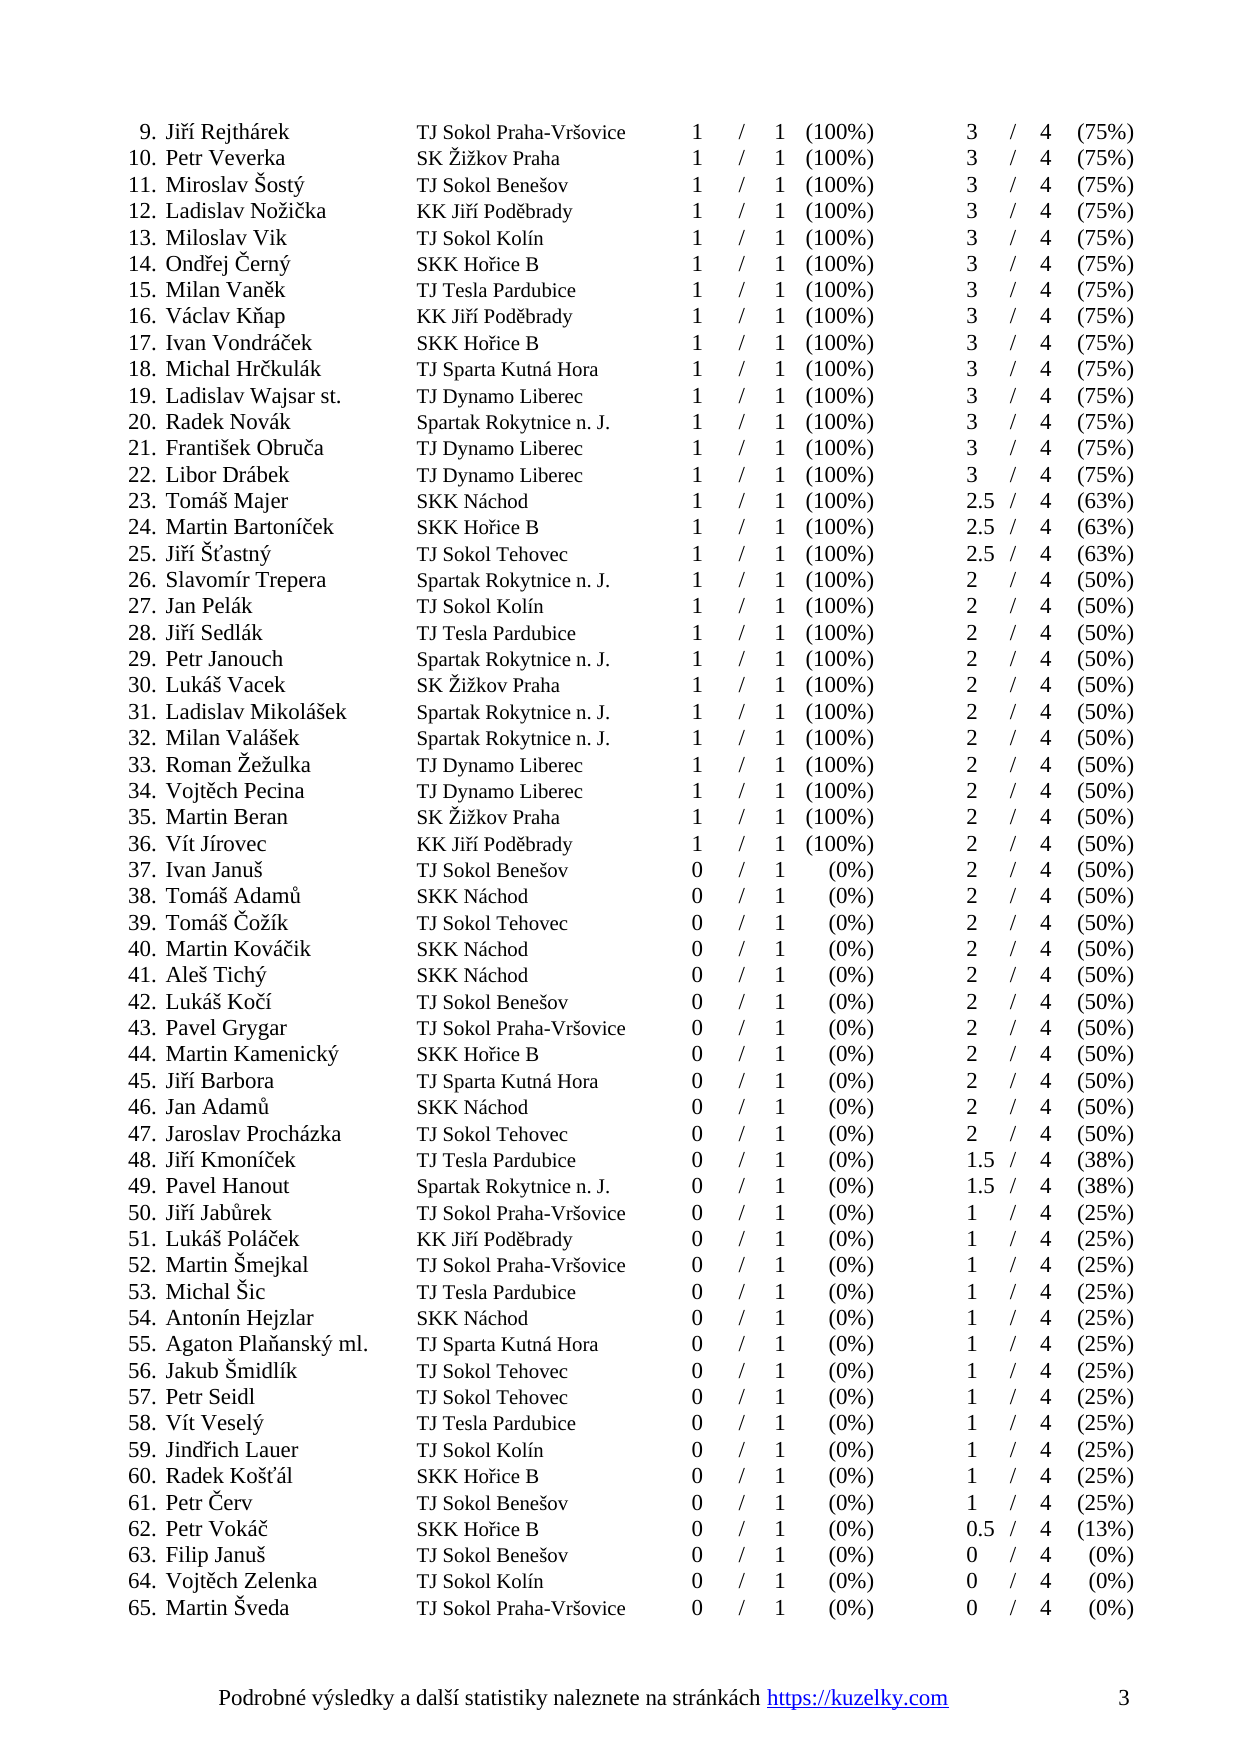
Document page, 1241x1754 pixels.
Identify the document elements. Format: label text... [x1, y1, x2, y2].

text 57. Petr Seidl TJ Sokol Tehovec 0 / 1 (0%) 1 / 4 (25%) [106, 1383, 1134, 1409]
text 41. Aleš Tichý SKK Náchod 0 / 1 (0%) 2 / 4 (50%) [106, 961, 1134, 988]
text 17. Ivan Vondráček SKK Hořice B 1 / 1 (100%) 3 / 4 (75%) [106, 329, 1134, 355]
text 65. Martin Šveda TJ Sokol Praha-Vršovice 0 / 1 (0%) 0 / 4 (0%) [106, 1594, 1134, 1620]
text 61. Petr Červ TJ Sokol Benešov 0 / 1 (0%) 1 / 4 (25%) [106, 1488, 1134, 1515]
text 56. Jakub Šmidlík TJ Sokol Tehovec 0 / 1 (0%) 1 / 4 (25%) [106, 1357, 1134, 1383]
text 11. Miroslav Šostý TJ Sokol Benešov 1 / 1 (100%) 3 / 4 (75%) [106, 171, 1134, 197]
text 46. Jan Adamů SKK Náchod 0 / 1 (0%) 2 / 4 (50%) [106, 1093, 1134, 1119]
text 35. Martin Beran SK Žižkov Praha 1 / 1 (100%) 2 / 4 (50%) [106, 803, 1134, 830]
text 48. Jiří Kmoníček TJ Tesla Pardubice 0 / 1 (0%) 1.5 / 4 (38%) [106, 1146, 1134, 1172]
text 53. Michal Šic TJ Tesla Pardubice 0 / 1 (0%) 1 / 4 (25%) [106, 1278, 1134, 1304]
text 40. Martin Kováčik SKK Náchod 0 / 1 (0%) 2 / 4 (50%) [106, 935, 1134, 961]
text 32. Milan Valášek Spartak Rokytnice n. J. 1 / 1 (100%) 2 / 4 (50%) [106, 724, 1134, 751]
text 19. Ladislav Wajsar st. TJ Dynamo Liberec 1 / 1 (100%) 3 / 4 (75%) [106, 382, 1134, 408]
text 23. Tomáš Majer SKK Náchod 1 / 1 (100%) 2.5 / 4 (63%) [106, 487, 1134, 513]
text 54. Antonín Hejzlar SKK Náchod 0 / 1 (0%) 1 / 4 (25%) [106, 1304, 1134, 1330]
text 50. Jiří Jabůrek TJ Sokol Praha-Vršovice 0 / 1 (0%) 1 / 4 (25%) [106, 1199, 1134, 1225]
text 26. Slavomír Trepera Spartak Rokytnice n. J. 1 / 1 (100%) 2 / 4 (50%) [106, 566, 1134, 592]
text 62. Petr Vokáč SKK Hořice B 0 / 1 (0%) 0.5 / 4 (13%) [106, 1515, 1134, 1541]
text 43. Pavel Grygar TJ Sokol Praha-Vršovice 0 / 1 (0%) 2 / 4 (50%) [106, 1014, 1134, 1041]
text 55. Agaton Plaňanský ml. TJ Sparta Kutná Hora 0 / 1 (0%) 1 / 4 (25%) [106, 1330, 1134, 1357]
text 18. Michal Hrčkulák TJ Sparta Kutná Hora 1 / 1 (100%) 3 / 4 (75%) [106, 355, 1134, 382]
text 34. Vojtěch Pecina TJ Dynamo Liberec 1 / 1 (100%) 2 / 4 (50%) [106, 777, 1134, 803]
text 60. Radek Košťál SKK Hořice B 0 / 1 (0%) 1 / 4 (25%) [106, 1462, 1134, 1488]
text 64. Vojtěch Zelenka TJ Sokol Kolín 0 / 1 (0%) 0 / 4 (0%) [106, 1568, 1134, 1594]
text 63. Filip Januš TJ Sokol Benešov 0 / 1 (0%) 0 / 4 (0%) [106, 1541, 1134, 1568]
text 16. Václav Kňap KK Jiří Poděbrady 1 / 1 (100%) 3 / 4 (75%) [106, 303, 1134, 329]
text 44. Martin Kamenický SKK Hořice B 0 / 1 (0%) 2 / 4 (50%) [106, 1041, 1134, 1067]
text 39. Tomáš Čožík TJ Sokol Tehovec 0 / 1 (0%) 2 / 4 (50%) [106, 909, 1134, 935]
text 59. Jindřich Lauer TJ Sokol Kolín 0 / 1 (0%) 1 / 4 (25%) [106, 1436, 1134, 1462]
text 37. Ivan Januš TJ Sokol Benešov 0 / 1 (0%) 2 / 4 (50%) [106, 856, 1134, 882]
text 10. Petr Veverka SK Žižkov Praha 1 / 1 (100%) 3 / 4 (75%) [106, 144, 1134, 171]
text 28. Jiří Sedlák TJ Tesla Pardubice 1 / 1 (100%) 2 / 4 (50%) [106, 619, 1134, 645]
text 15. Milan Vaněk TJ Tesla Pardubice 1 / 1 (100%) 3 / 4 (75%) [106, 276, 1134, 303]
text 47. Jaroslav Procházka TJ Sokol Tehovec 0 / 1 (0%) 2 / 4 (50%) [106, 1119, 1134, 1146]
text 51. Lukáš Poláček KK Jiří Poděbrady 0 / 1 (0%) 1 / 4 (25%) [106, 1225, 1134, 1251]
text 20. Radek Novák Spartak Rokytnice n. J. 1 / 1 (100%) 3 / 4 (75%) [106, 408, 1134, 434]
text 42. Lukáš Kočí TJ Sokol Benešov 0 / 1 (0%) 2 / 4 (50%) [106, 988, 1134, 1014]
text 25. Jiří Šťastný TJ Sokol Tehovec 1 / 1 (100%) 2.5 / 4 (63%) [106, 540, 1134, 566]
text 52. Martin Šmejkal TJ Sokol Praha-Vršovice 0 / 1 (0%) 1 / 4 (25%) [106, 1251, 1134, 1278]
text 36. Vít Jírovec KK Jiří Poděbrady 1 / 1 (100%) 2 / 4 (50%) [106, 830, 1134, 856]
text 27. Jan Pelák TJ Sokol Kolín 1 / 1 (100%) 2 / 4 (50%) [106, 592, 1134, 619]
text 21. František Obruča TJ Dynamo Liberec 1 / 1 (100%) 3 / 4 (75%) [106, 434, 1134, 461]
text 14. Ondřej Černý SKK Hořice B 1 / 1 (100%) 3 / 4 (75%) [106, 250, 1134, 276]
text 30. Lukáš Vacek SK Žižkov Praha 1 / 1 (100%) 2 / 4 (50%) [106, 672, 1134, 698]
text 13. Miloslav Vik TJ Sokol Kolín 1 / 1 (100%) 3 / 4 (75%) [106, 223, 1134, 250]
text 49. Pavel Hanout Spartak Rokytnice n. J. 0 / 1 (0%) 1.5 / 4 (38%) [106, 1172, 1134, 1199]
text 33. Roman Žežulka TJ Dynamo Liberec 1 / 1 (100%) 2 / 4 (50%) [106, 751, 1134, 777]
text 31. Ladislav Mikolášek Spartak Rokytnice n. J. 1 / 1 (100%) 2 / 4 (50%) [106, 698, 1134, 724]
text 29. Petr Janouch Spartak Rokytnice n. J. 1 / 1 (100%) 2 / 4 (50%) [106, 645, 1134, 672]
text 9. Jiří Rejthárek TJ Sokol Praha-Vršovice 1 / 1 (100%) 3 / 4 (75%) [106, 118, 1134, 144]
text 12. Ladislav Nožička KK Jiří Poděbrady 1 / 1 (100%) 3 / 4 (75%) [106, 197, 1134, 223]
text 58. Vít Veselý TJ Tesla Pardubice 0 / 1 (0%) 1 / 4 (25%) [106, 1409, 1134, 1436]
text 45. Jiří Barbora TJ Sparta Kutná Hora 0 / 1 (0%) 2 / 4 (50%) [106, 1067, 1134, 1093]
text 24. Martin Bartoníček SKK Hořice B 1 / 1 (100%) 2.5 / 4 (63%) [106, 513, 1134, 540]
text 38. Tomáš Adamů SKK Náchod 0 / 1 (0%) 2 / 4 (50%) [106, 882, 1134, 909]
text 22. Libor Drábek TJ Dynamo Liberec 1 / 1 (100%) 3 / 4 (75%) [106, 461, 1134, 487]
